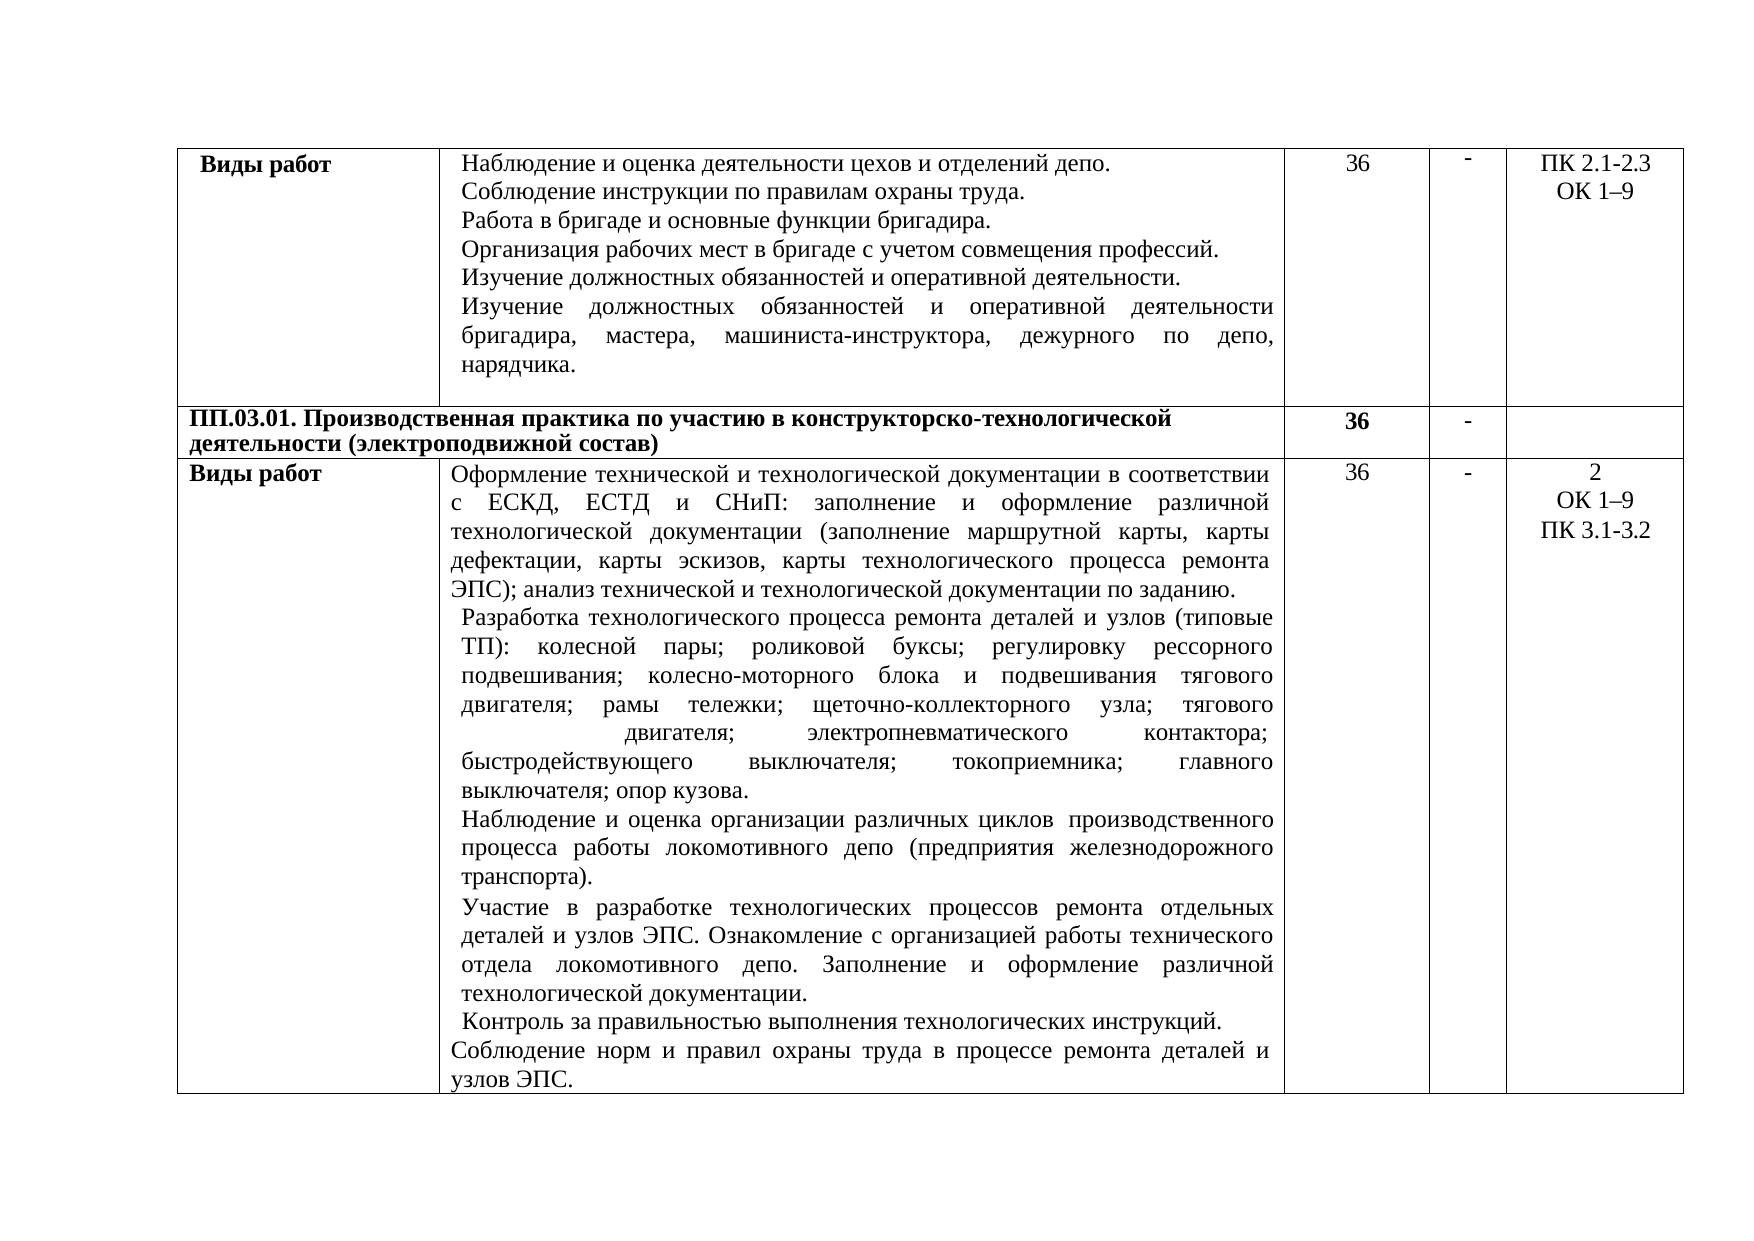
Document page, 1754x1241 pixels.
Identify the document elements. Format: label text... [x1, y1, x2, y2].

table_cell 2 ОК 1–9 ПК 3.1-3.2 [1507, 459, 1683, 1093]
table_cell [1507, 407, 1683, 458]
table_cell - [1430, 407, 1506, 458]
table_cell - [1430, 149, 1506, 406]
table_cell Виды работ [178, 459, 439, 1093]
table_cell Наблюдение и оценка деятельности цехов и отделений депо. Соблюдение инструкции по правилам охраны труда. Работа в бригаде и основные функции бригадира. Организация рабочих мест в бригаде с учетом совмещения профессий. Изучение должностных обязанностей и оперативной деятельности. Изучение должностных обязанностей и оперативной деятельности бригадира, мастера, машиниста-инструктора, дежурного по депо, нарядчика. [440, 149, 1284, 406]
table_cell 36 [1285, 459, 1429, 1093]
table_cell Виды работ [178, 149, 439, 406]
table_cell ПП.03.01. Производственная практика по участию в конструкторско-технологической деятельности (электроподвижной состав) [178, 407, 1284, 458]
table_cell - [1430, 459, 1506, 1093]
table_cell Оформление технической и технологической документации в соответствии с ЕСКД, ЕСТД и СНиП: заполнение и оформление различной технологической документации (заполнение маршрутной карты, карты дефектации, карты эскизов, карты технологического процесса ремонта ЭПС); анализ технической и технологической документации по заданию. Разработка технологического процесса ремонта деталей и узлов (типовые ТП): колесной пары; роликовой буксы; регулировку рессорного подвешивания; колесно-моторного блока и подвешивания тягового двигателя; рамы тележки; щеточно-коллекторного узла; тягового двигателя; электропневматического контактора; быстродействующего выключателя; токоприемника; главного выключателя; опор кузова. Наблюдение и оценка организации различных циклов производственного процесса работы локомотивного депо (предприятия железнодорожного транспорта). Участие в разработке технологических процессов ремонта отдельных деталей и узлов ЭПС. Ознакомление с организацией работы технического отдела локомотивного депо. Заполнение и оформление различной технологической документации. Контроль за правильностью выполнения технологических инструкций. Соблюдение норм и правил охраны труда в процессе ремонта деталей и узлов ЭПС. [440, 459, 1284, 1093]
table_cell ПК 2.1-2.3 ОК 1–9 [1507, 149, 1683, 406]
table_cell 36 [1285, 407, 1429, 458]
table_cell 36 [1285, 149, 1429, 406]
